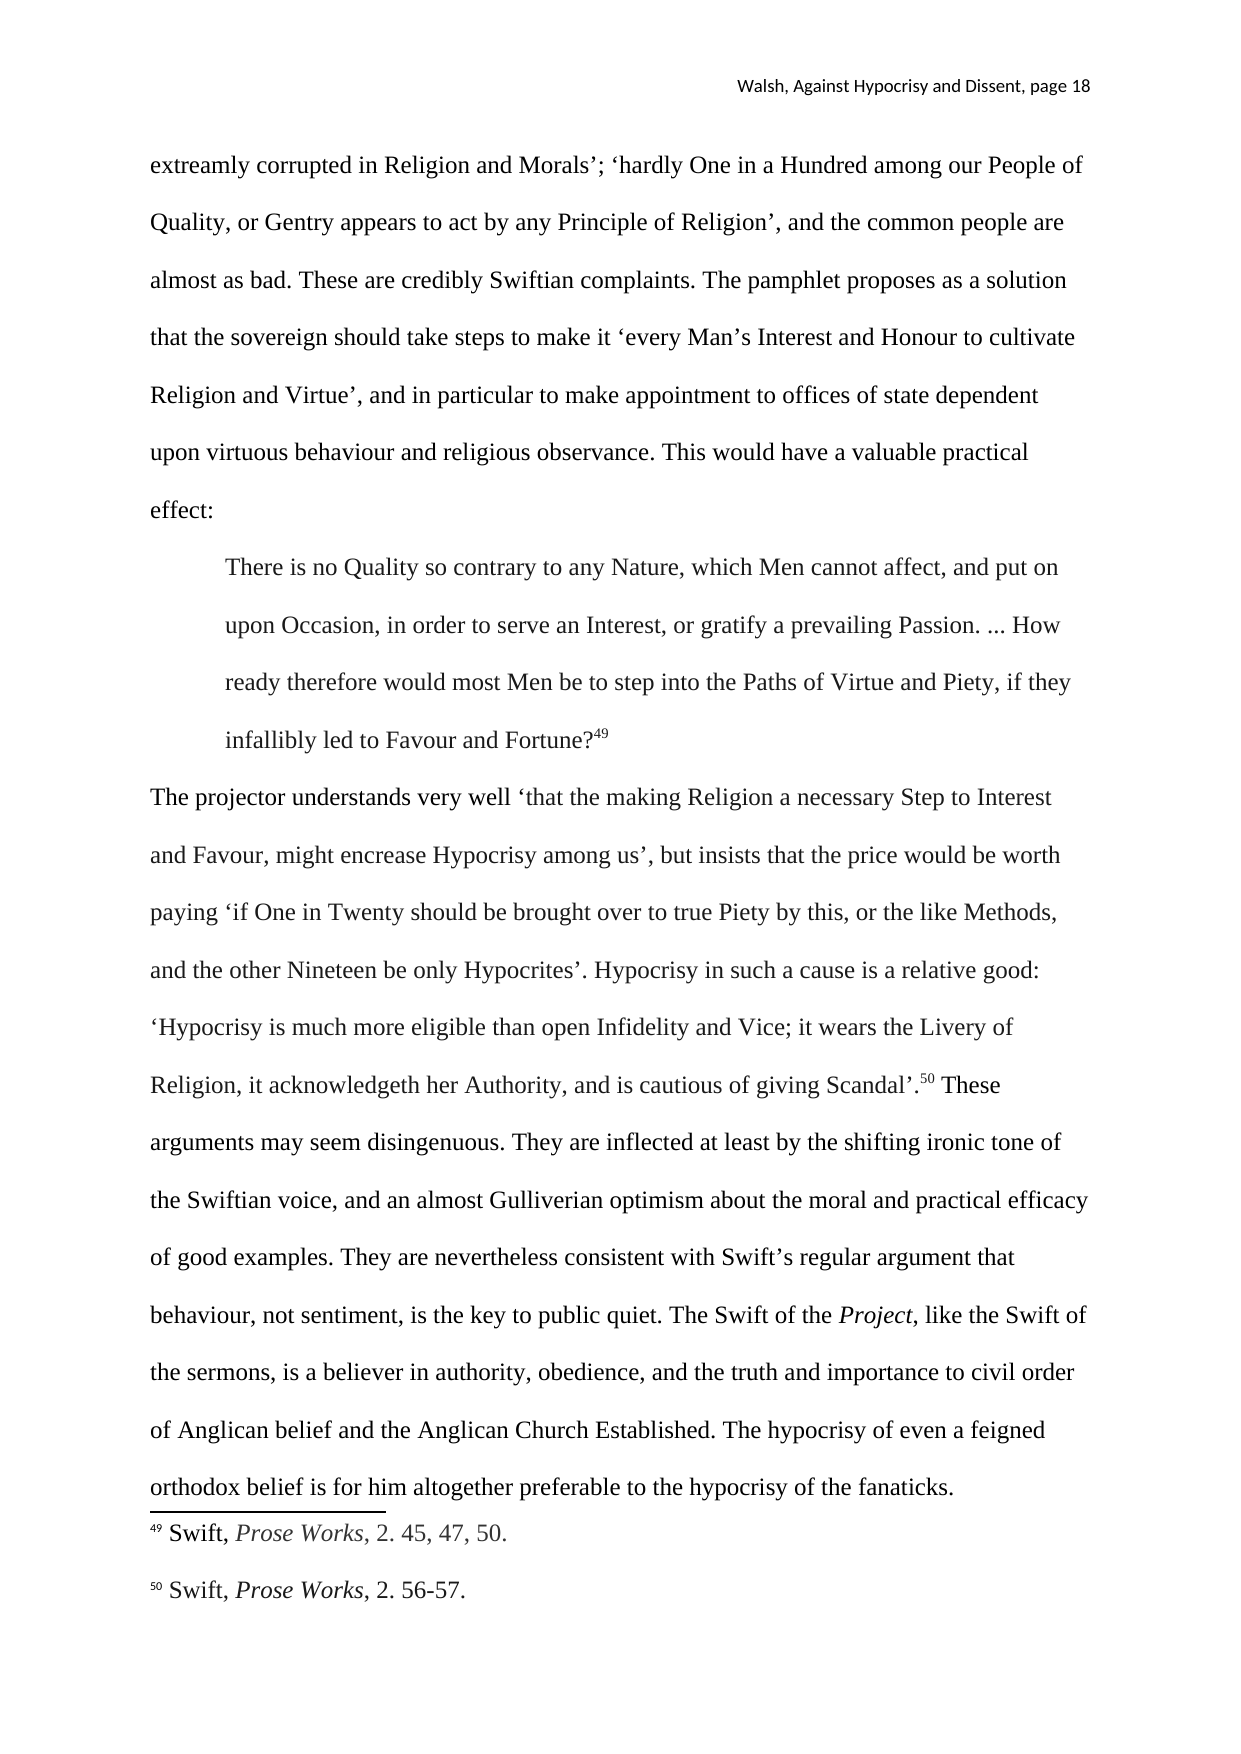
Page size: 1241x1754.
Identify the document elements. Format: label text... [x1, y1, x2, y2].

text This line of reasoning has a remarkable and challenging consequence for Swift’s views of hypocrisy in relation to religion. Much of his satire against the sectarians turns on the exposure of hypocritical difference, between the appearance of chastity and the indulgence of the flesh, between the claim of truly divine inspiration and the reality of mechanical operation of the dissenting spirit. A different kind of hypocrisy, however, a hypocrisy which leads to quiet, security and peace rather than histrionics, tumescence and violence, might be considered not only permissible but essential to Church and State. Swift’s Project for the Advancement of Religion, and the Reformation of Manners (1709) seems at least at first sight as serious and unironic a piece as he was capable of writing. That he titled the work ‘a Project’, and chose to publish it under the authorial identity of ‘a Person of Quality’ might raise some suspicion. Swift or his persona asserts that ‘the Nation is extreamly corrupted in Religion and Morals’; ‘hardly One in a Hundred among our People of Quality, or Gentry appears to act by any Principle of Religion’, and the common people are almost as bad. These are credibly Swiftian complaints. The pamphlet proposes as a solution that the sovereign should take steps to make it ‘every Man’s Interest and Honour to cultivate Religion and Virtue’, and in particular to make appointment to offices of state dependent upon virtuous behaviour and religious observance. This would have a valuable practical effect: [150, 150, 1090, 524]
text The projector understands very well ‘that the making Religion a necessary Step to Interest and Favour, might encrease Hypocrisy among us’, but insists that the price would be worth paying ‘if One in Twenty should be brought over to true Piety by this, or the like Methods, and the other Nineteen be only Hypocrites’. Hypocrisy in such a cause is a relative good: ‘Hypocrisy is much more eligible than open Infidelity and Vice; it wears the Livery of Religion, it acknowledgeth her Authority, and is cautious of giving Scandal’. These arguments may seem disingenuous. They are inflected at least by the shifting ironic tone of the Swiftian voice, and an almost Gulliverian optimism about the moral and practical efficacy of good examples. They are nevertheless consistent with Swift’s regular argument that behaviour, not sentiment, is the key to public quiet. The Swift of the Project, like the Swift of the sermons, is a believer in authority, obedience, and the truth and importance to civil order of Anglican belief and the Anglican Church Established. The hypocrisy of even a feigned orthodox belief is for him altogether preferable to the hypocrisy of the fanaticks. [150, 782, 1090, 1501]
text There is no Quality so contrary to any Nature, which Men cannot affect, and put on upon Occasion, in order to serve an Interest, or gratify a prevailing Passion. ... How ready therefore would most Men be to step into the Paths of Virtue and Piety, if they infallibly led to Favour and Fortune? [225, 552, 1090, 754]
